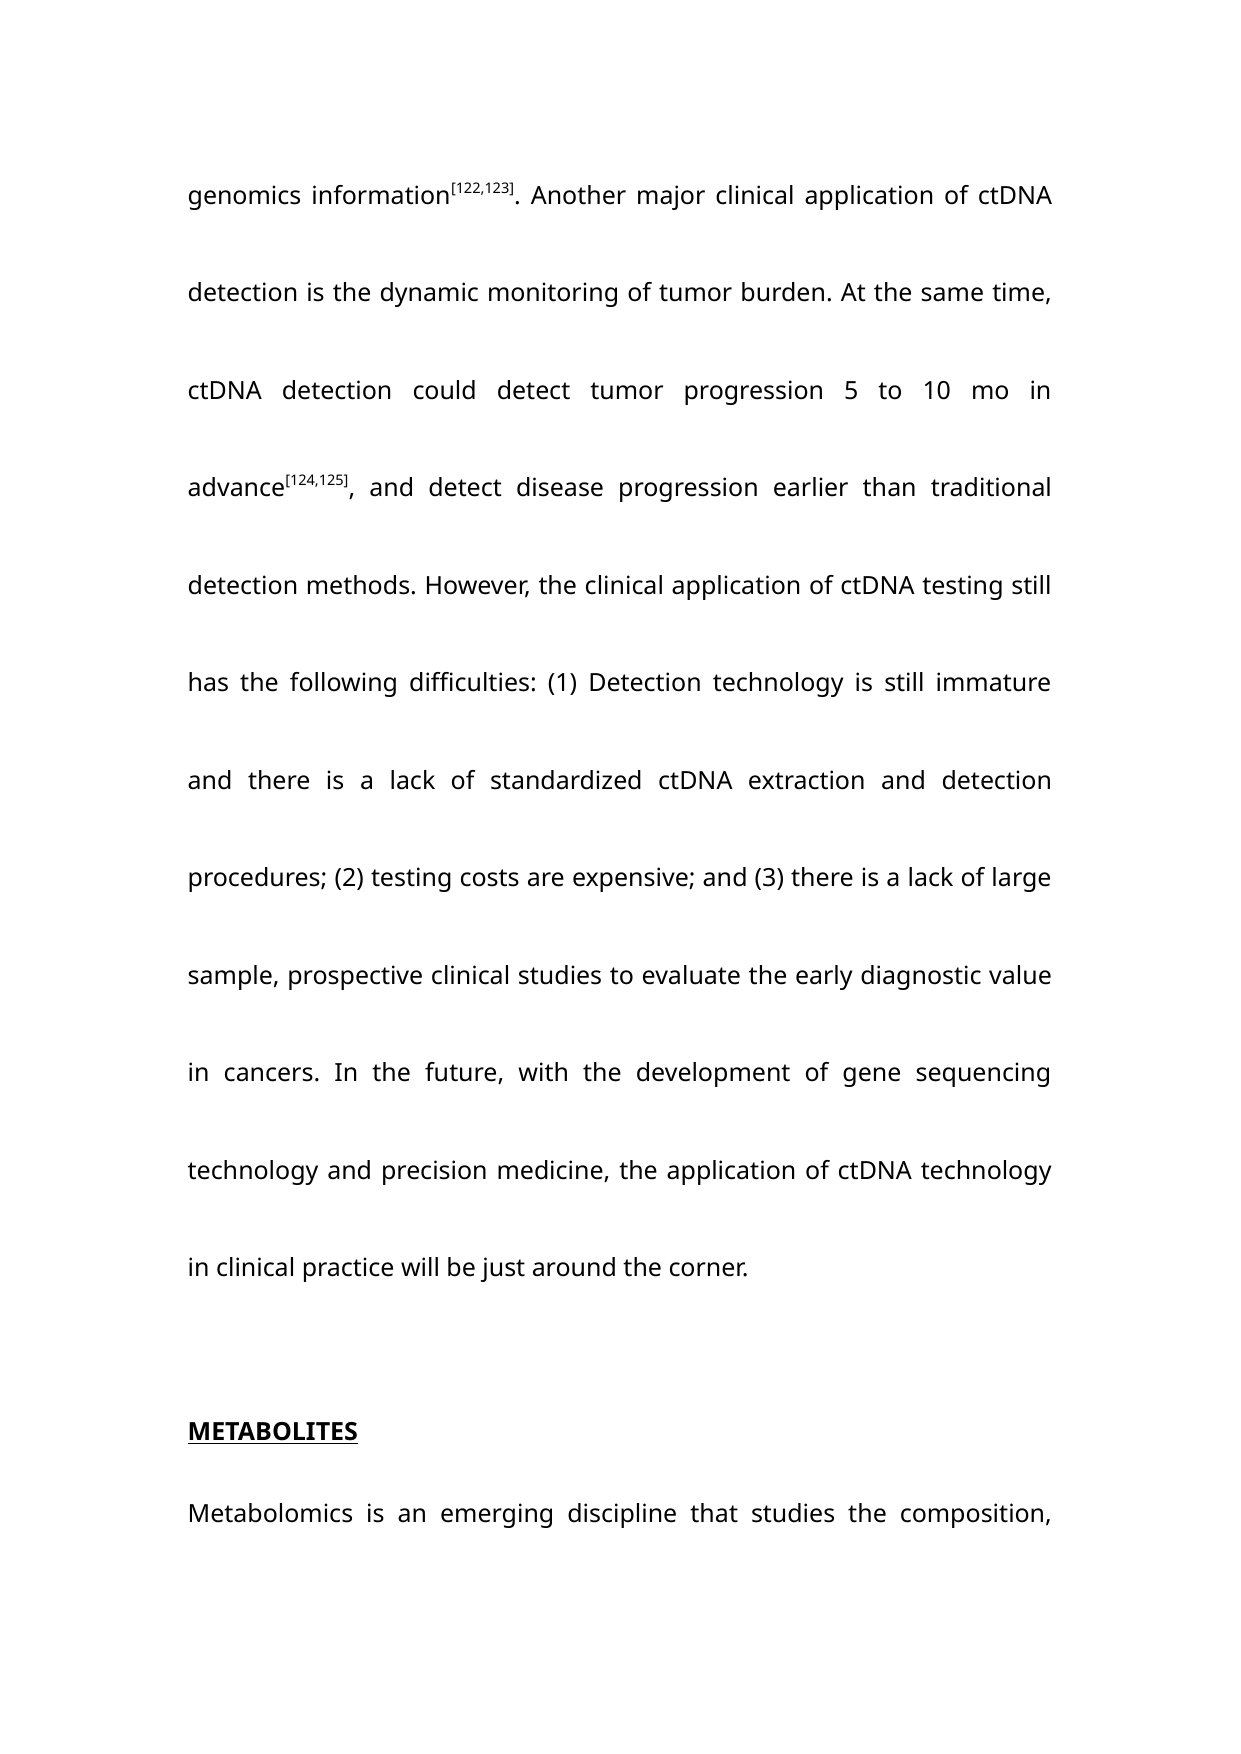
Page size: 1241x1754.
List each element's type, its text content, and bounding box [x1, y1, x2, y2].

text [187, 1480, 1053, 1545]
text METABOLITES [187, 1398, 1053, 1463]
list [187, 162, 1053, 1299]
